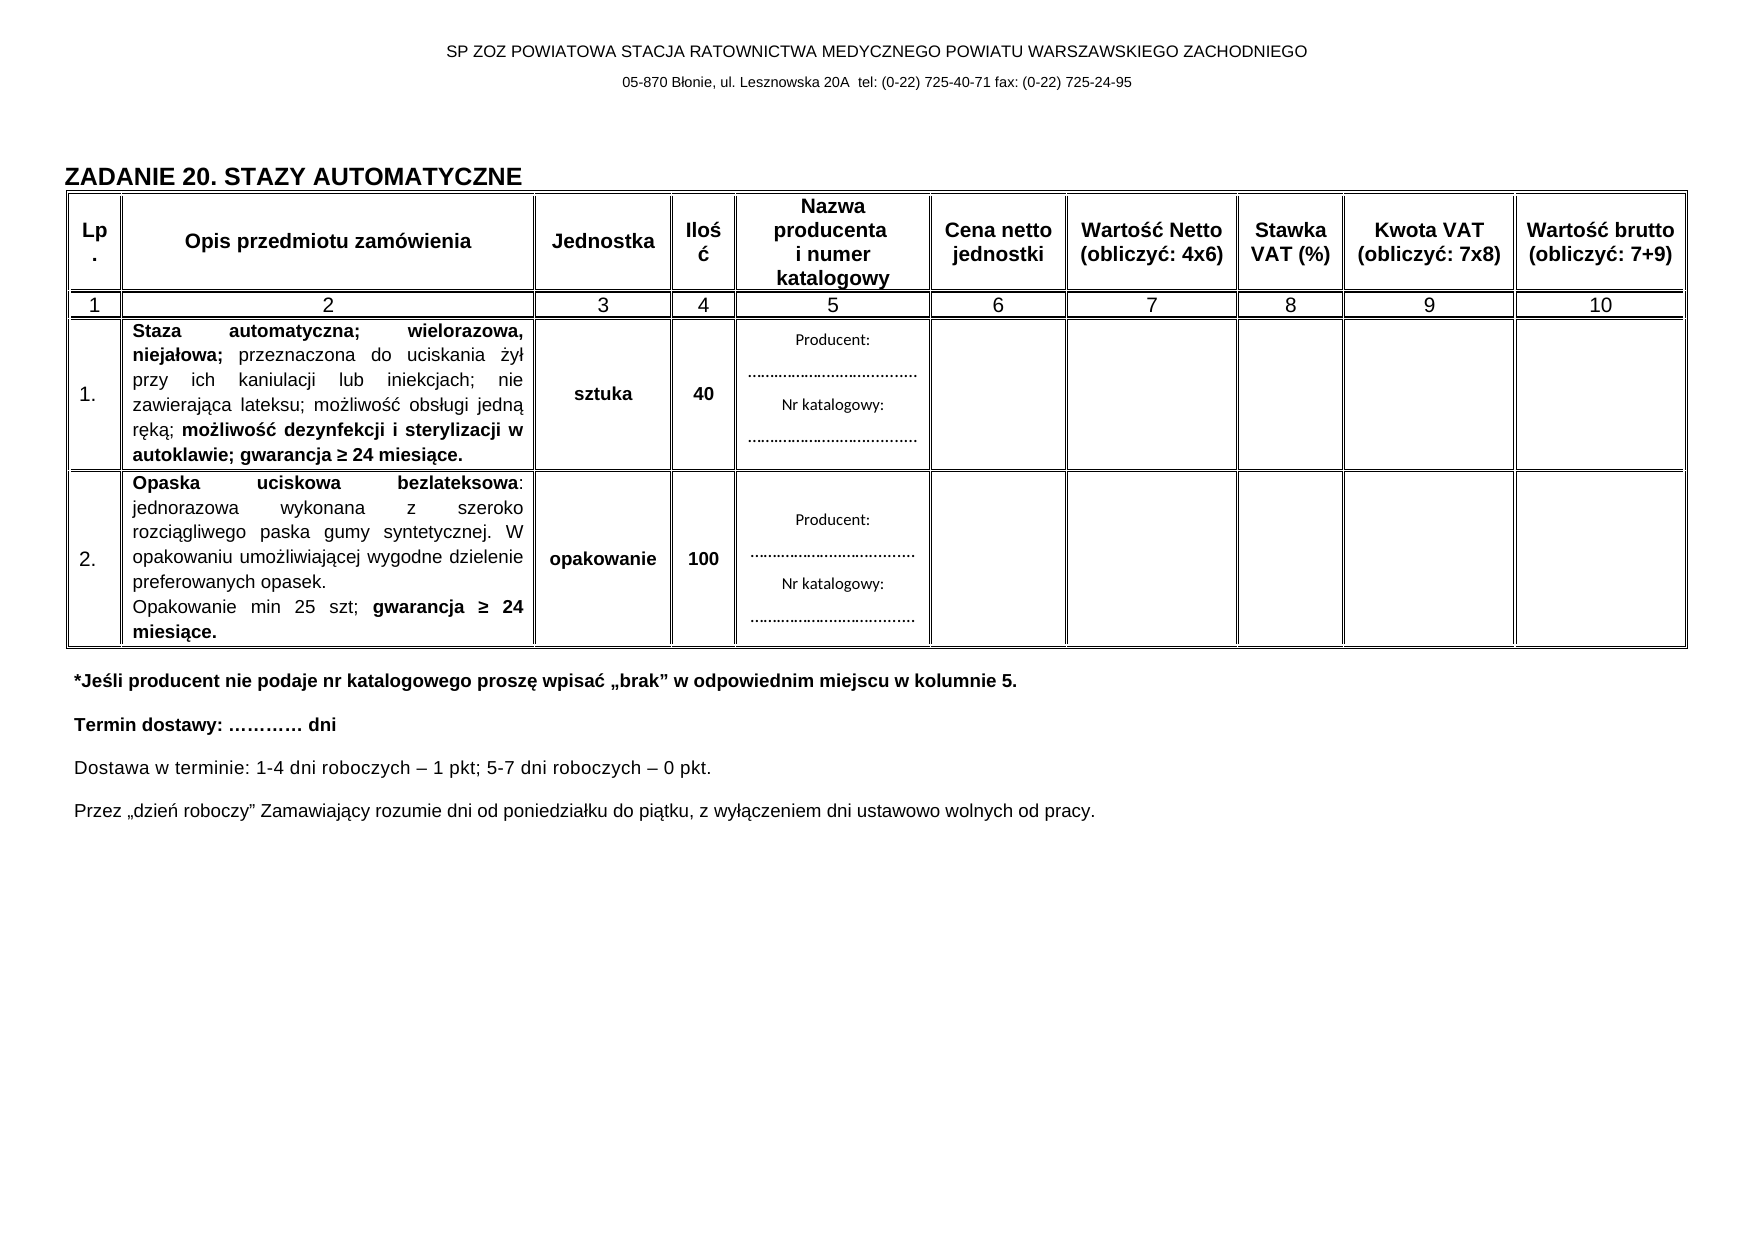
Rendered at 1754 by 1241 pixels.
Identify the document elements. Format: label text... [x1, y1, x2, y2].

table_cell 3 [536, 293, 670, 316]
table_header Stawka VAT (%) [1238, 191, 1344, 289]
text ZADANIE 20. STAZY AUTOMATYCZNE [59, 162, 1621, 190]
table_cell 8 [1239, 293, 1342, 316]
table_cell Staza automatyczna; wielorazowa, niejałowa; przeznaczona do uciskania żył przy ich kaniulacji lub iniekcjach; nie zawierająca lateksu; możliwość obsługi jedną ręką; możliwość dezynfekcji i sterylizacji w autoklawie; gwarancja ≥ 24 miesiące. [123, 320, 533, 468]
text *Jeśli producent nie podaje nr katalogowego proszę wpisać „brak” w odpowiednim miejscu w kolumnie 5. [74, 670, 1621, 692]
table_cell Producent: …….…………..……........... Nr katalogowy: …….…………..……........... [737, 320, 929, 468]
table_cell 9 [1345, 293, 1513, 316]
table_cell [1344, 469, 1515, 646]
table_cell 10 [1515, 289, 1686, 316]
table_cell Opaska uciskowa bezlateksowa: jednorazowa wykonana z szeroko rozciągliwego paska gumy syntetycznej. W opakowaniu umożliwiającej wygodne dzielenie preferowanych opasek. Opakowanie min 25 szt; gwarancja ≥ 24 miesiące. [121, 469, 535, 646]
table_cell 1 [68, 289, 121, 316]
table_header Opis przedmiotu zamówienia [121, 191, 535, 289]
table_header Lp. [69, 194, 121, 289]
text Przez „dzień roboczy” Zamawiający rozumie dni od poniedziałku do piątku, z wyłączeniem dni ustawowo wolnych od pracy. [74, 799, 1621, 821]
table_cell 1. [69, 316, 120, 468]
table_header Jednostka [535, 194, 671, 289]
table_cell [1345, 320, 1513, 468]
table_cell 40 [673, 320, 734, 468]
text Dostawa w terminie: 1-4 dni roboczych – 1 pkt; 5-7 dni roboczych – 0 pkt. [74, 756, 1621, 778]
table_header Cena netto jednostki [930, 194, 1066, 289]
table_cell [930, 472, 1066, 646]
table_header Wartość brutto (obliczyć: 7+9) [1515, 194, 1685, 289]
table_cell [1239, 320, 1342, 468]
table_cell [1515, 469, 1685, 646]
table_cell 6 [932, 293, 1065, 316]
table_cell opakowanie [535, 472, 671, 646]
table_header Wartość Netto (obliczyć: 4x6) [1066, 194, 1237, 289]
table_cell [1066, 472, 1237, 646]
table_cell 7 [1068, 293, 1236, 316]
table_cell [1238, 469, 1344, 646]
table_cell [1517, 316, 1685, 468]
table_cell 4 [673, 293, 734, 316]
table_cell Producent: …….…………..…….......... Nr katalogowy: …….…………..…….......... [735, 472, 930, 646]
table_header Kwota VAT (obliczyć: 7x8) [1344, 191, 1515, 289]
table_header Ilość [671, 194, 735, 289]
table_cell 2. [69, 469, 121, 646]
table_cell 100 [671, 472, 735, 646]
table_cell 5 [737, 293, 929, 316]
text Termin dostawy: ………… dni [74, 713, 1621, 735]
table_cell [1068, 320, 1236, 468]
table_cell 2 [123, 293, 533, 316]
table_cell [932, 320, 1065, 468]
table_cell sztuka [536, 320, 670, 468]
table_header Nazwa producenta i numer katalogowy [735, 194, 930, 289]
